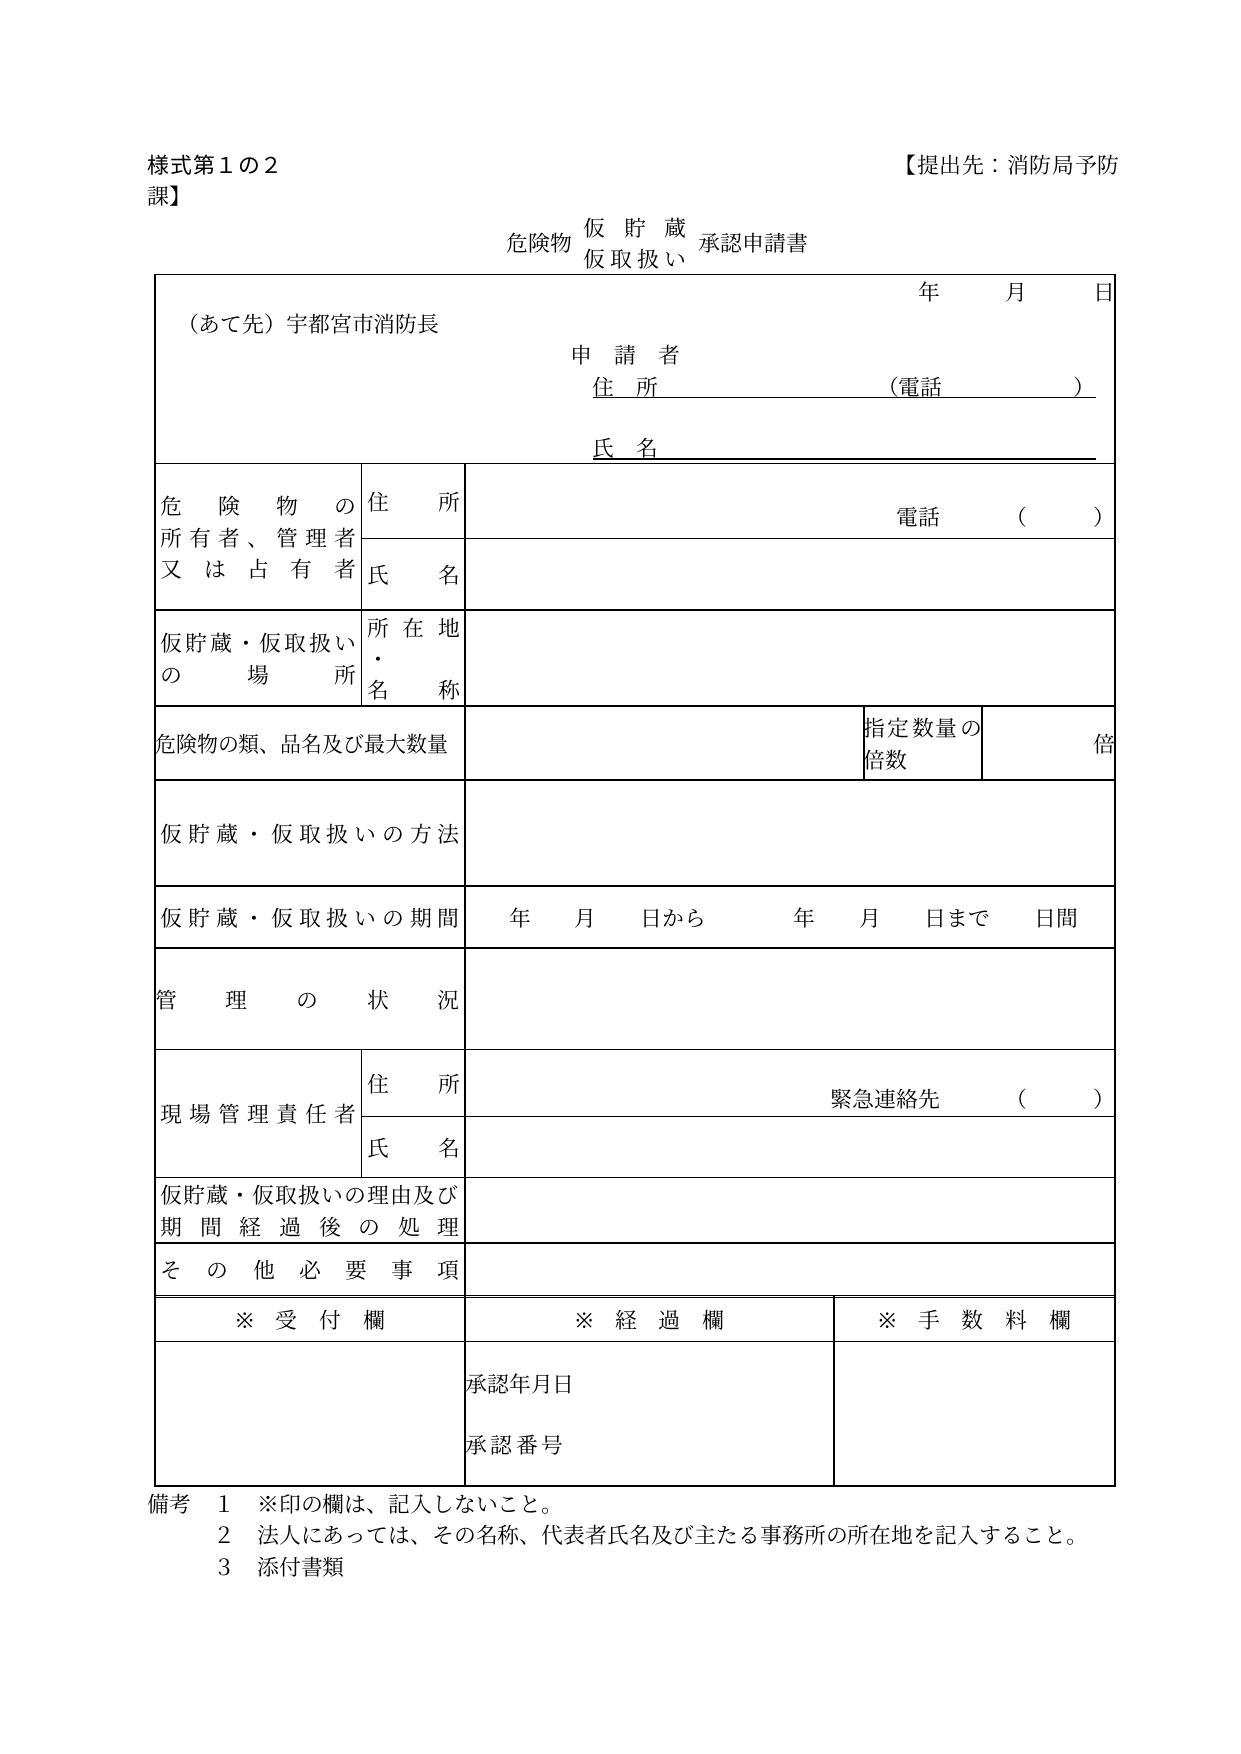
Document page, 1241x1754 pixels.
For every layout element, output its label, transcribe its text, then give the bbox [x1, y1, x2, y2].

table_cell [466, 707, 863, 779]
table_cell [466, 949, 1114, 1049]
table_cell [466, 781, 1114, 885]
table_cell 緊急連絡先 （ ） [466, 1050, 1114, 1116]
text ２ 法人にあっては、その名称、代表者氏名及び主たる事務所の所在地を記入すること。 [148, 1518, 1122, 1550]
table_header 仮貯蔵 仮取扱い [583, 211, 686, 274]
table_cell 仮貯蔵・仮取扱いの方法 [156, 781, 464, 885]
table_cell [466, 1117, 1114, 1177]
table_cell [156, 1342, 464, 1485]
table_cell 管理の状況 [156, 949, 464, 1049]
table_cell [466, 539, 1114, 609]
table_cell ※ 手 数 料 欄 [835, 1298, 1114, 1341]
table_cell 仮貯蔵・仮取扱いの理由及び期間経過後の処理 [156, 1178, 464, 1242]
table_cell 年 月 日 （あて先）宇都宮市消防長 申 請 者 住 所 （電話 ） 氏 名 [156, 275, 1114, 462]
table_cell 仮貯蔵・仮取扱いの期間 [156, 887, 464, 947]
table_cell [835, 1342, 1114, 1485]
table_cell [466, 1178, 1114, 1242]
text 備考 １ ※印の欄は、記入しないこと。 [148, 1487, 1122, 1518]
table_cell 氏名 [362, 539, 464, 609]
table_header 危険物 [210, 211, 583, 274]
table_cell ※ 受 付 欄 [156, 1298, 464, 1341]
table_cell 年 月 日から 年 月 日まで 日間 [466, 887, 1114, 947]
table_cell 承認年月日 承認番号 [466, 1342, 833, 1485]
table_cell 仮貯蔵・仮取扱いの場所 [156, 611, 361, 705]
table_cell 氏名 [362, 1117, 464, 1177]
text 様式第１の２ 【提出先：消防局予防課】 [148, 148, 1122, 211]
table_cell 倍 [983, 707, 1114, 779]
text ３ 添付書類 [213, 1550, 1122, 1581]
table_cell 現場管理責任者 [156, 1050, 361, 1177]
table_cell 危険物の類、品名及び最大数量 [156, 707, 464, 779]
table_cell その他必要事項 [156, 1244, 464, 1294]
table_cell ※ 経 過 欄 [466, 1298, 833, 1341]
table_cell 指定数量の倍数 [865, 707, 981, 779]
table_cell 住所 [362, 464, 464, 537]
table_cell 所在地 ・ 名称 [362, 611, 464, 705]
table_cell [466, 1244, 1114, 1294]
table_cell 危険物の 所有者、管理者 又は占有者 [156, 464, 361, 609]
table_cell 住所 [362, 1050, 464, 1116]
table_header 承認申請書 [686, 211, 1037, 274]
table_cell 電話 （ ） [466, 464, 1114, 537]
table_cell [466, 611, 1114, 705]
